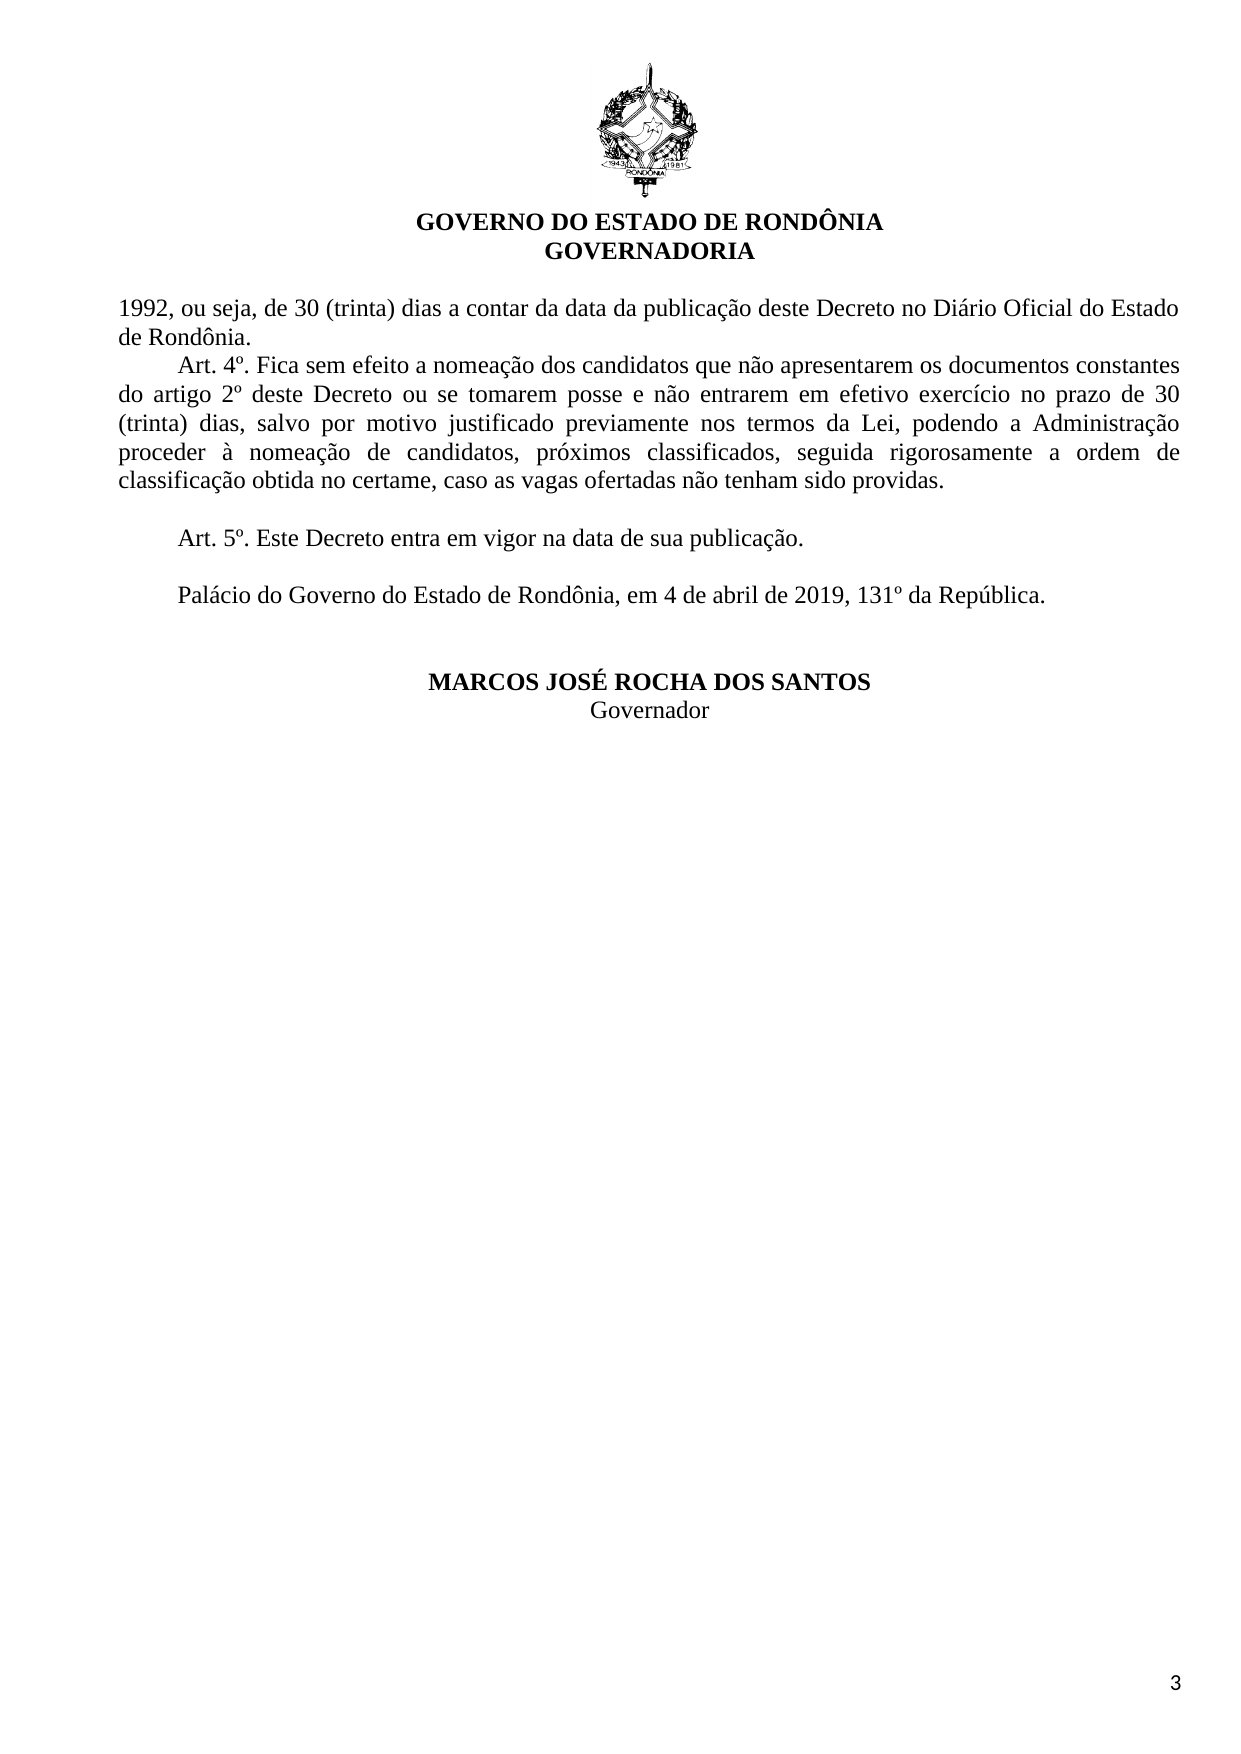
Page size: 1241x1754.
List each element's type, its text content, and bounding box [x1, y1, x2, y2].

text Palácio do Governo do Estado de Rondônia, em 4 de abril de 2019, 131º da República. [118, 581, 1181, 609]
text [118, 293, 1181, 351]
text Art. 4º. Fica sem efeito a nomeação dos candidatos que não apresentarem os documentos constantes do artigo 2º deste Decreto ou se tomarem posse e não entrarem em efetivo exercício no prazo de 30 (trinta) dias, salvo por motivo justificado previamente nos termos da Lei, podendo a Administração proceder à nomeação de candidatos, próximos classificados, seguida rigorosamente a ordem de classificação obtida no certame, caso as vagas ofertadas não tenham sido providas. [118, 351, 1181, 494]
text MARCOS JOSÉ ROCHA DOS SANTOS Governador [118, 667, 1181, 724]
text Art. 5º. Este Decreto entra em vigor na data de sua publicação. [118, 523, 1181, 552]
